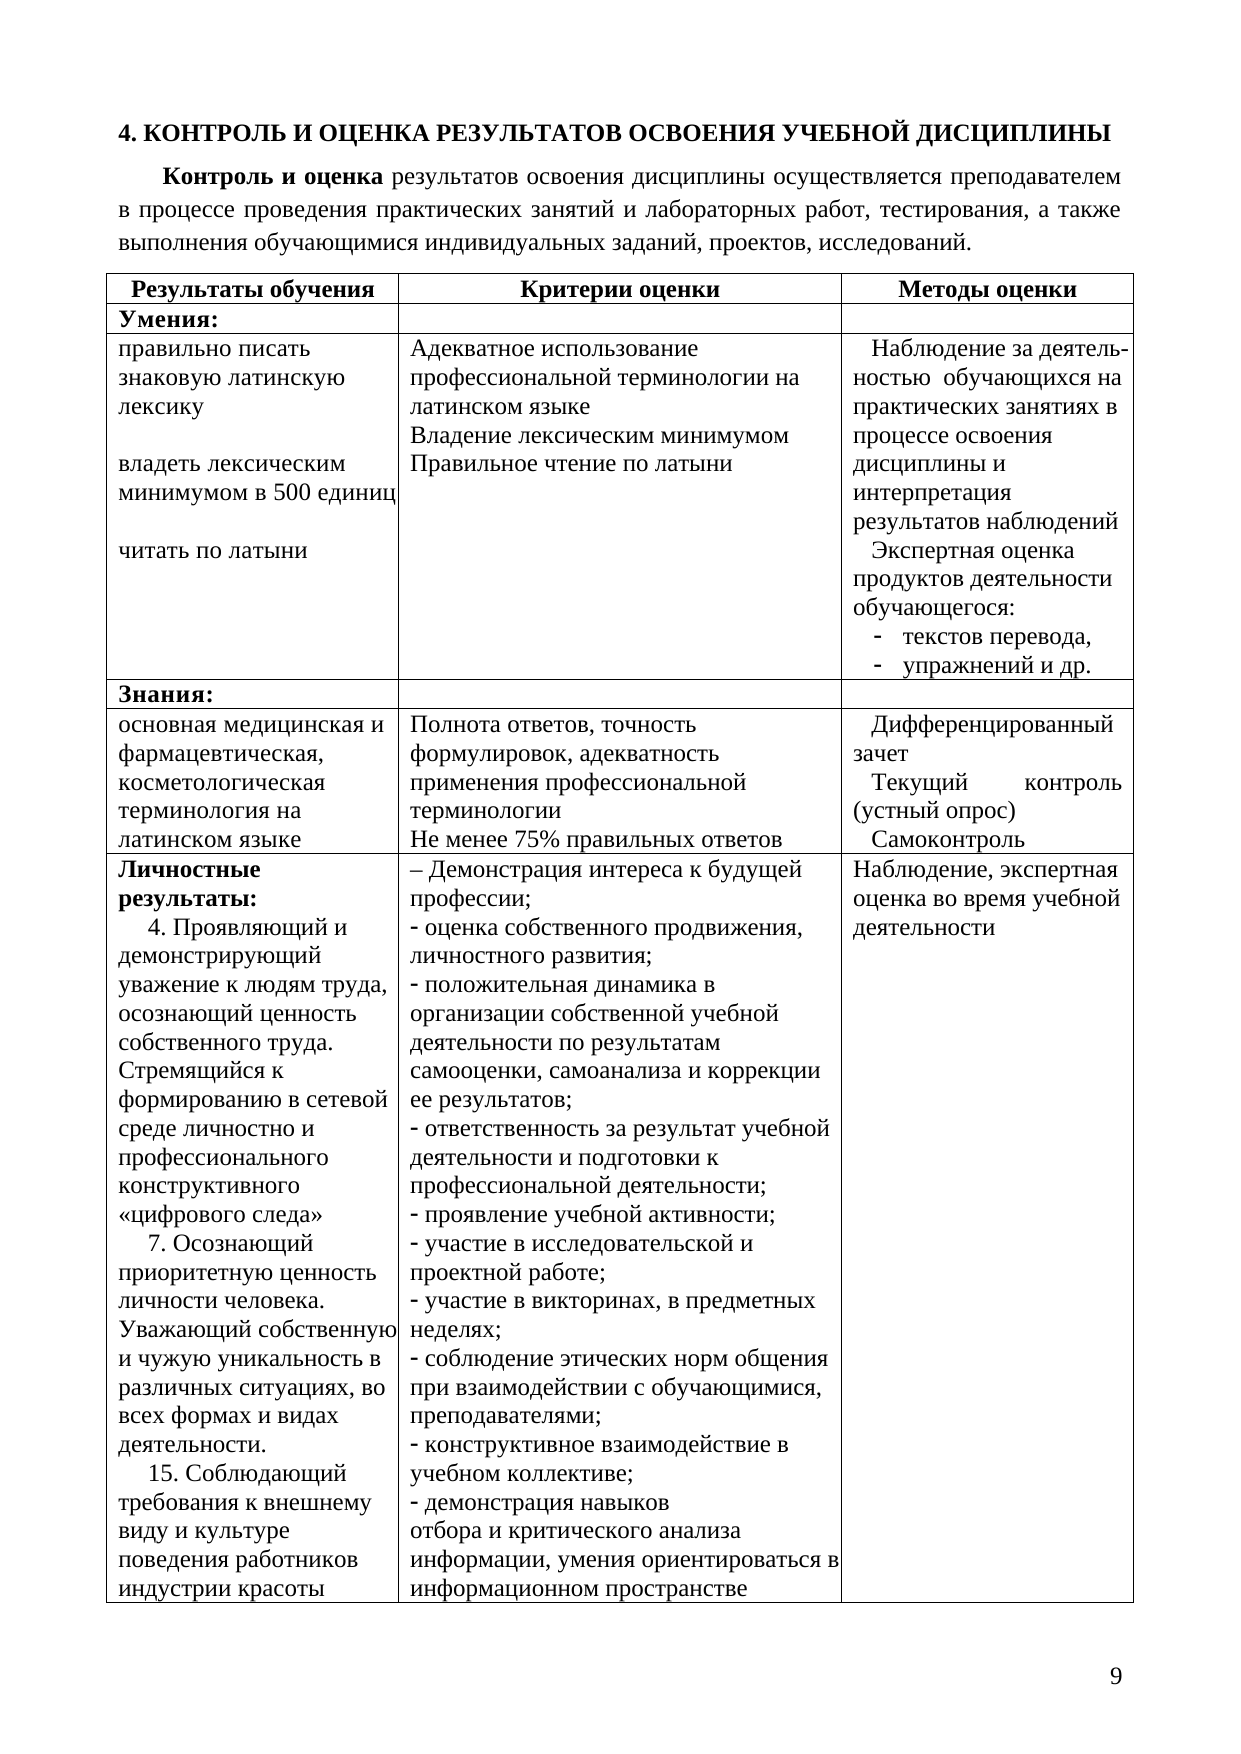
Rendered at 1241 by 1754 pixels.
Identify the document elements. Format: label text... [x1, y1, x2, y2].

table_cell [399, 680, 841, 708]
subtitle 4. Контроль и оценка результатов освоения УЧЕБНОЙ Дисциплины [118, 118, 1122, 147]
table_cell Полнота ответов, точность формулировок, адекватность применения профессиональной терминологии Не менее 75% правильных ответов [399, 709, 841, 853]
table_cell Умения: [107, 304, 398, 332]
table_header Результаты обучения [107, 274, 398, 303]
table_cell основная медицинская и фармацевтическая, косметологическая терминология на латинском языке [107, 709, 398, 853]
subtitle Контроль и оценка результатов освоения дисциплины осуществляется преподавателем в процессе проведения практических занятий и лабораторных работ, тестирования, а также выполнения обучающимися индивидуальных заданий, проектов, исследований. [118, 161, 1122, 256]
table_cell Адекватное использование профессиональной терминологии на латинском языке Владение лексическим минимумом Правильное чтение по латыни [399, 334, 841, 678]
table_cell [842, 304, 1133, 332]
table_cell [842, 680, 1133, 708]
table_header Методы оценки [842, 274, 1133, 303]
table_header Критерии оценки [399, 274, 841, 303]
table_cell Наблюдение, экспертная оценка во время учебной деятельности [842, 854, 1133, 1602]
table_cell Дифференцированный зачет Текущий контроль (устный опрос) Самоконтроль [842, 709, 1133, 853]
table_cell Знания: [107, 680, 398, 708]
table_cell правильно писать знаковую латинскую лексику владеть лексическим минимумом в 500 единиц читать по латыни [107, 334, 398, 678]
table_cell [399, 304, 841, 332]
table_cell – Демонстрация интереса к будущей профессии; оценка собственного продвижения, личностного развития; положительная динамика в организации собственной учебной деятельности по результатам самооценки, самоанализа и коррекции ее результатов; ответственность за результат учебной деятельности и подготовки к профессиональной деятельности; проявление учебной активности; участие в исследовательской и проектной работе; участие в викторинах, в предметных неделях; соблюдение этических норм общения при взаимодействии с обучающимися, преподавателями; конструктивное взаимодействие в учебном коллективе; демонстрация навыков отбора и критического анализа информации, умения ориентироваться в информационном пространстве [399, 854, 841, 1602]
table_cell Личностные результаты: 4. Проявляющий и демонстрирующий уважение к людям труда, осознающий ценность собственного труда. Стремящийся к формированию в сетевой среде личностно и профессионального конструктивного «цифрового следа» 7. Осознающий приоритетную ценность личности человека. Уважающий собственную и чужую уникальность в различных ситуациях, во всех формах и видах деятельности. 15. Соблюдающий требования к внешнему виду и культуре поведения работников индустрии красоты [107, 854, 398, 1602]
table_cell Наблюдение за деятель-ностью обучающихся на практических занятиях в процессе освоения дисциплины и интерпретация результатов наблюдений Экспертная оценка продуктов деятельности обучающегося: текстов перевода, упражнений и др. [842, 334, 1133, 678]
